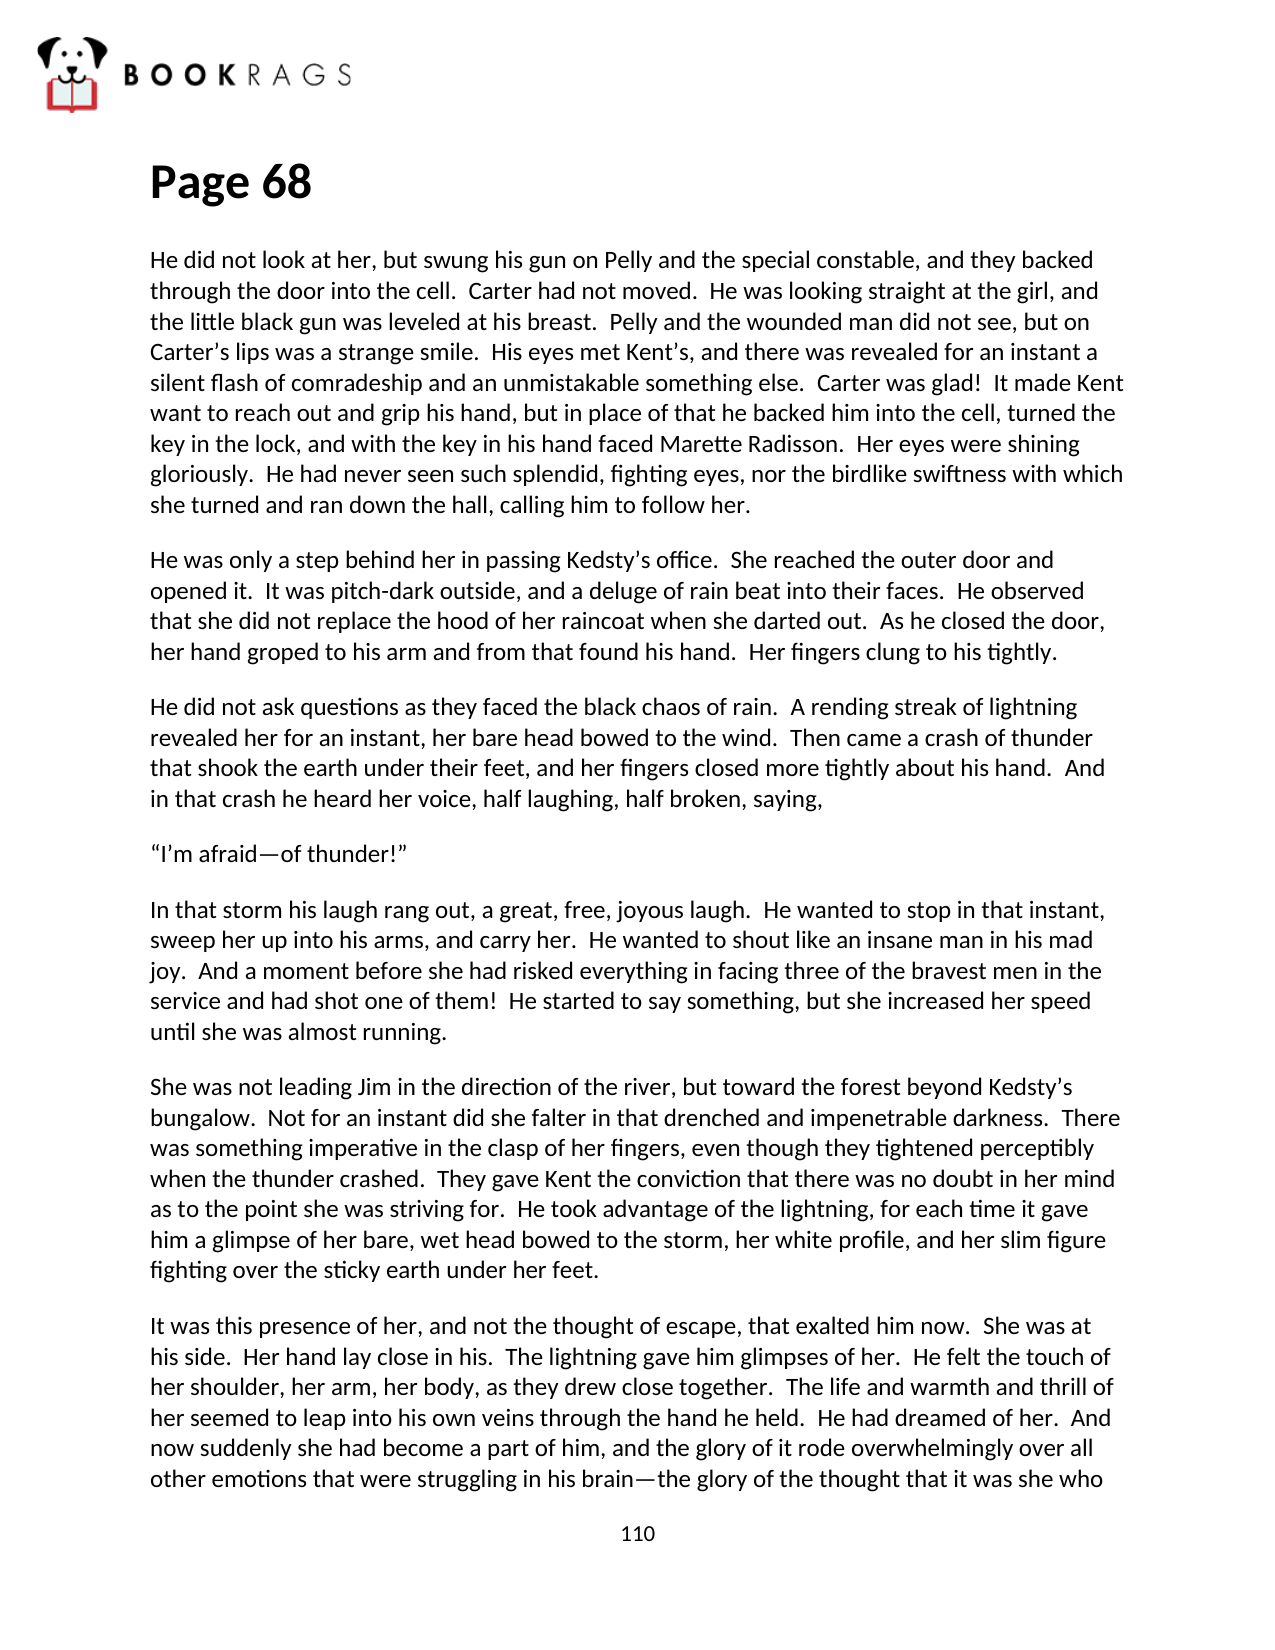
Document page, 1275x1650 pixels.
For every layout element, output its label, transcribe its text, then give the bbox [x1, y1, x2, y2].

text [150, 1310, 1125, 1493]
text She was not leading Jim in the direction of the river, but toward the forest beyond Kedsty’s bungalow. Not for an instant did she falter in that drenched and impenetrable darkness. There was something imperative in the clasp of her fingers, even though they tightened perceptibly when the thunder crashed. They gave Kent the conviction that there was no doubt in her mind as to the point she was striving for. He took advantage of the lightning, for each time it gave him a glimpse of her bare, wet head bowed to the storm, her white profile, and her slim figure fighting over the sticky earth under her feet. [150, 1072, 1125, 1285]
picture [37, 37, 351, 113]
text He did not look at her, but swung his gun on Pelly and the special constable, and they backed through the door into the cell. Carter had not moved. He was looking straight at the girl, and the little black gun was leveled at his breast. Pelly and the wounded man did not see, but on Carter’s lips was a strange smile. His eyes met Kent’s, and there was revealed for an instant a silent flash of comradeship and an unmistakable something else. Carter was glad! It made Kent want to reach out and grip his hand, but in place of that he backed him into the cell, turned the key in the lock, and with the key in his hand faced Marette Radisson. Her eyes were shining gloriously. He had never seen such splendid, fighting eyes, nor the birdlike swiftness with which she turned and ran down the hall, calling him to follow her. [150, 244, 1125, 519]
text “I’m afraid—­of thunder!” [150, 838, 1125, 869]
text In that storm his laugh rang out, a great, free, joyous laugh. He wanted to stop in that instant, sweep her up into his arms, and carry her. He wanted to shout like an insane man in his mad joy. And a moment before she had risked everything in facing three of the bravest men in the service and had shot one of them! He started to say something, but she increased her speed until she was almost running. [150, 894, 1125, 1047]
text He was only a step behind her in passing Kedsty’s office. She reached the outer door and opened it. It was pitch-dark outside, and a deluge of rain beat into their faces. He observed that she did not replace the hood of her raincoat when she darted out. As he closed the door, her hand groped to his arm and from that found his hand. Her fingers clung to his tightly. [150, 544, 1125, 666]
text Page 68 [150, 150, 1125, 211]
text He did not ask questions as they faced the black chaos of rain. A rending streak of lightning revealed her for an instant, her bare head bowed to the wind. Then came a crash of thunder that shook the earth under their feet, and her fingers closed more tightly about his hand. And in that crash he heard her voice, half laughing, half broken, saying, [150, 691, 1125, 813]
